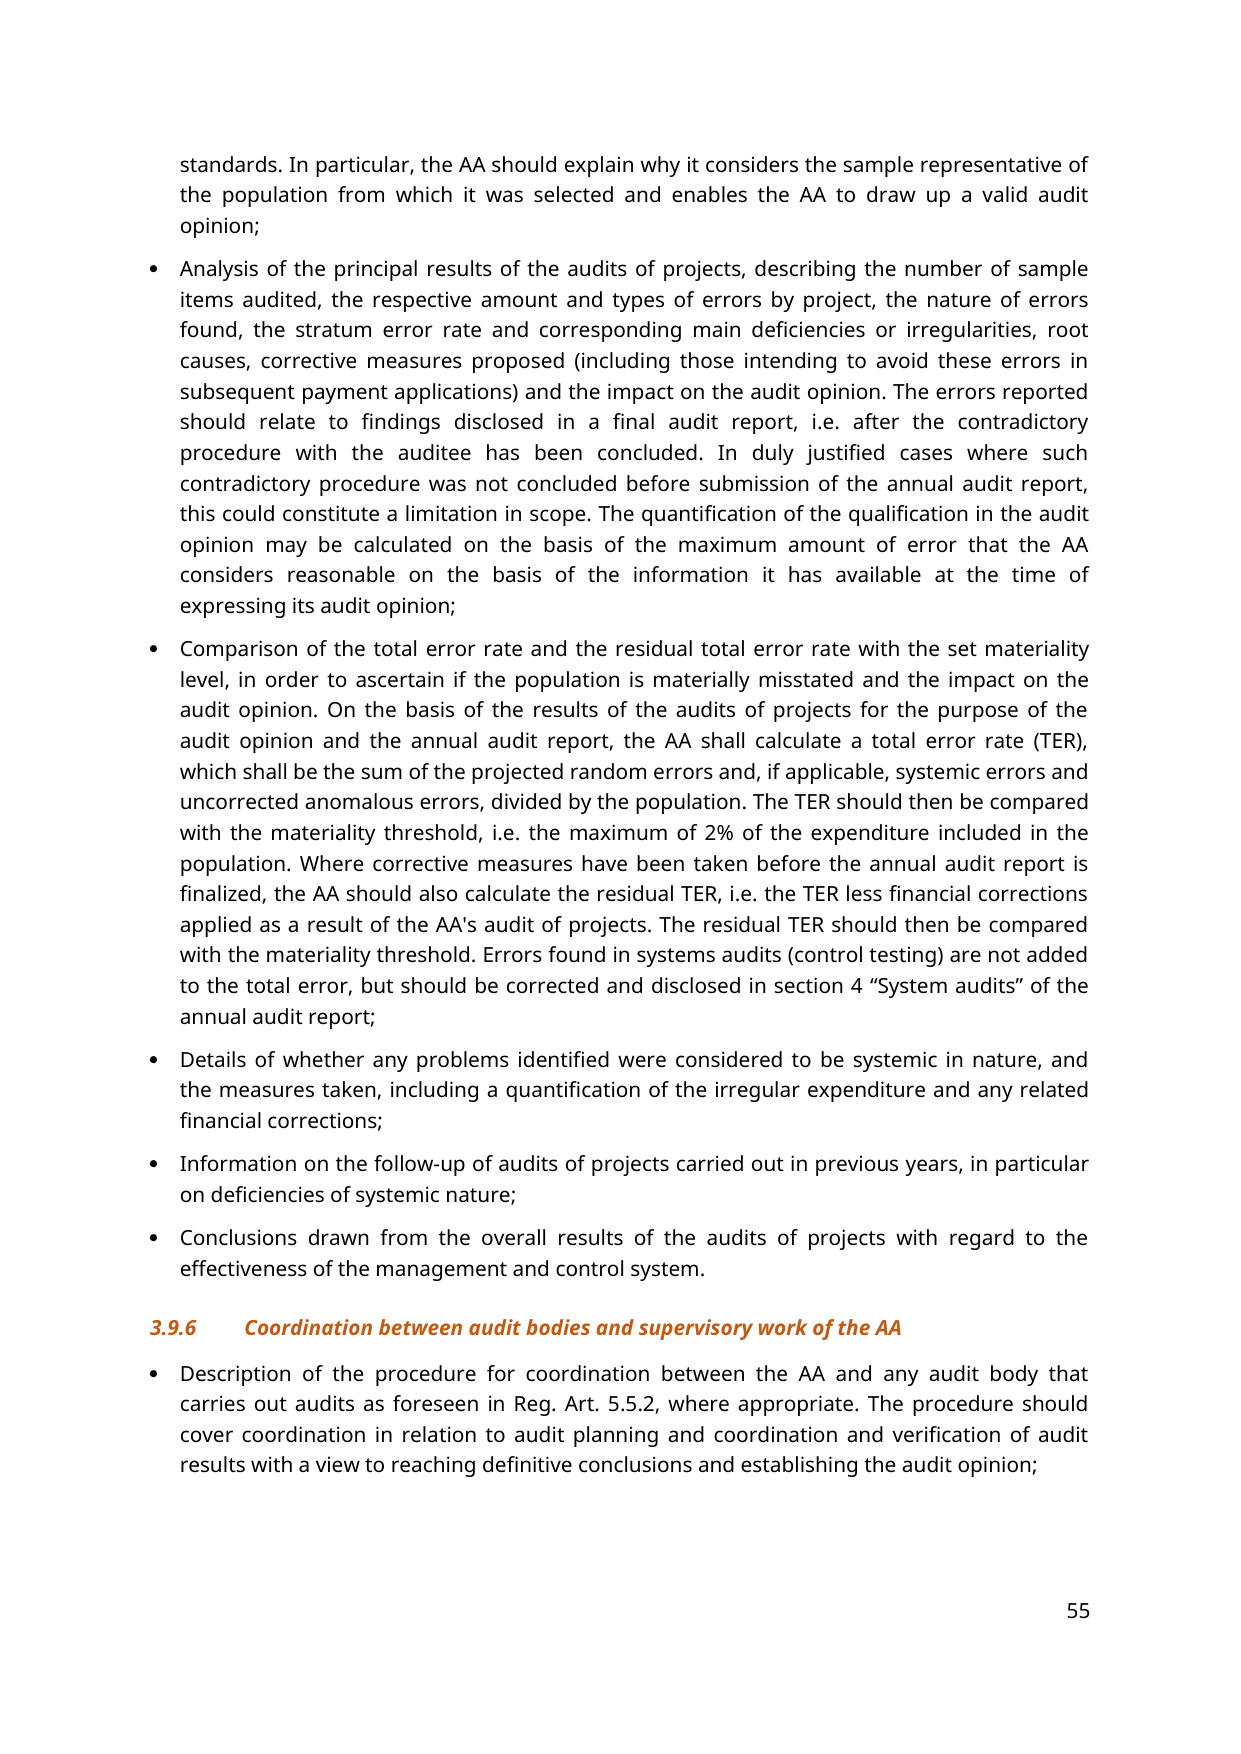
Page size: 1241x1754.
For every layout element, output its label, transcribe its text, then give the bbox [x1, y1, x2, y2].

list Conclusions drawn from the overall results of the audits of projects with regard to the effectiveness of the management and control system. [150, 1223, 1090, 1282]
list Information on the follow-up of audits of projects carried out in previous years, in particular on deficiencies of systemic nature; [150, 1149, 1090, 1208]
list Comparison of the total error rate and the residual total error rate with the set materiality level, in order to ascertain if the population is materially misstated and the impact on the audit opinion. On the basis of the results of the audits of projects for the purpose of the audit opinion and the annual audit report, the AA shall calculate a total error rate (TER), which shall be the sum of the projected random errors and, if applicable, systemic errors and uncorrected anomalous errors, divided by the population. The TER should then be compared with the materiality threshold, i.e. the maximum of 2% of the expenditure included in the population. Where corrective measures have been taken before the annual audit report is finalized, the AA should also calculate the residual TER, i.e. the TER less financial corrections applied as a result of the AA's audit of projects. The residual TER should then be compared with the materiality threshold. Errors found in systems audits (control testing) are not added to the total error, but should be corrected and disclosed in section 4 “System audits” of the annual audit report; [150, 634, 1090, 1030]
list Description of the procedure for coordination between the AA and any audit body that carries out audits as foreseen in Reg. Art. 5.5.2, where appropriate. The procedure should cover coordination in relation to audit planning and coordination and verification of audit results with a view to reaching definitive conclusions and establishing the audit opinion; [150, 1359, 1090, 1479]
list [150, 150, 1090, 240]
list Details of whether any problems identified were considered to be systemic in nature, and the measures taken, including a quantification of the irregular expenditure and any related financial corrections; [150, 1045, 1090, 1135]
list Analysis of the principal results of the audits of projects, describing the number of sample items audited, the respective amount and types of errors by project, the nature of errors found, the stratum error rate and corresponding main deficiencies or irregularities, root causes, corrective measures proposed (including those intending to avoid these errors in subsequent payment applications) and the impact on the audit opinion. The errors reported should relate to findings disclosed in a final audit report, i.e. after the contradictory procedure with the auditee has been concluded. In duly justified cases where such contradictory procedure was not concluded before submission of the annual audit report, this could constitute a limitation in scope. The quantification of the qualification in the audit opinion may be calculated on the basis of the maximum amount of error that the AA considers reasonable on the basis of the information it has available at the time of expressing its audit opinion; [150, 254, 1090, 620]
subtitle Coordination between audit bodies and supervisory work of the AA [150, 1313, 1090, 1342]
